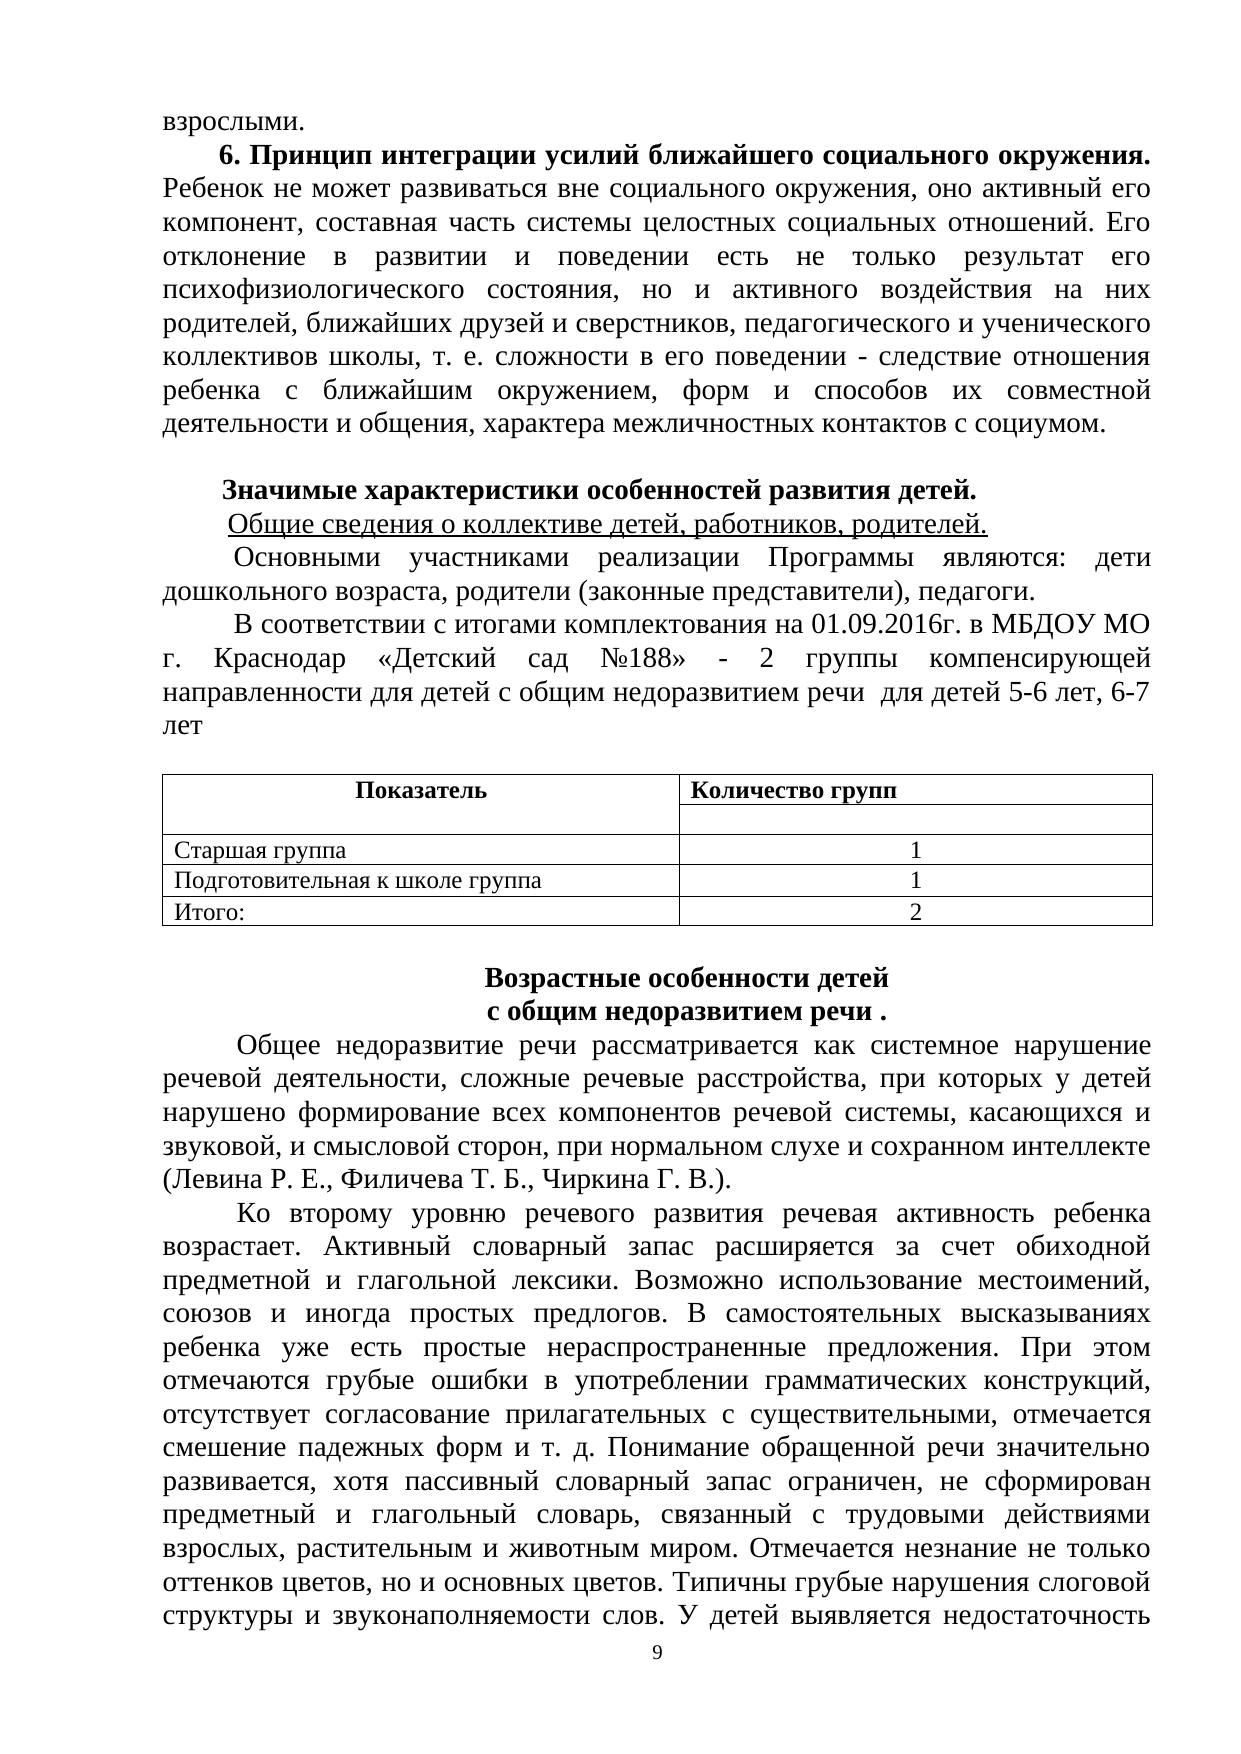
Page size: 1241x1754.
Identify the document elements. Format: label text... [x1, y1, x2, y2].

text Общее недоразвитие речи рассматривается как системное нарушение речевой деятельности, сложные речевые расстройства, при которых у детей нарушено формирование всех компонентов речевой системы, касающихся и звуковой, и смысловой сторон, при нормальном слухе и сохранном интеллекте (Левина Р. Е., Филичева Т. Б., Чиркина Г. В.). [162, 1027, 1152, 1195]
table_cell Итого: [163, 897, 679, 925]
list Общие сведения о коллективе детей, работников, родителей. [162, 506, 1152, 539]
text с общим недоразвитием речи . [162, 993, 1152, 1027]
text 6. Принцип интеграции усилий ближайшего социального окружения. Ребенок не может развиваться вне социального окружения, оно активный его компонент, составная часть системы целостных социальных отношений. Его отклонение в развитии и поведении есть не только результат его психофизиологического состояния, но и активного воздействия на них родителей, ближайших друзей и сверстников, педагогического и ученического коллективов школы, т. е. сложности в его поведении - следствие отношения ребенка с ближайшим окружением, форм и способов их совместной деятельности и общения, характера межличностных контактов с социумом. [162, 137, 1152, 439]
text Значимые характеристики особенностей развития детей. [162, 472, 1152, 506]
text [162, 103, 1152, 137]
table_cell 2 [680, 897, 1152, 925]
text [162, 1195, 1152, 1631]
text Основными участниками реализации Программы являются: дети дошкольного возраста, родители (законные представители), педагоги. [162, 539, 1152, 607]
table_cell [680, 805, 1152, 834]
table_cell Старшая группа [163, 835, 679, 864]
text Возрастные особенности детей [162, 960, 1152, 993]
table_cell 1 [680, 865, 1152, 896]
table_cell Подготовительная к школе группа [163, 865, 679, 896]
list В соответствии с итогами комплектования на 01.09.2016г. в МБДОУ МО г. Краснодар «Детский сад №188» - 2 группы компенсирующей направленности для детей с общим недоразвитием речи для детей 5-6 лет, 6-7 лет [162, 607, 1152, 741]
table_header Показатель [163, 775, 679, 834]
table_header Количество групп [680, 775, 1152, 804]
table_cell 1 [680, 835, 1152, 864]
